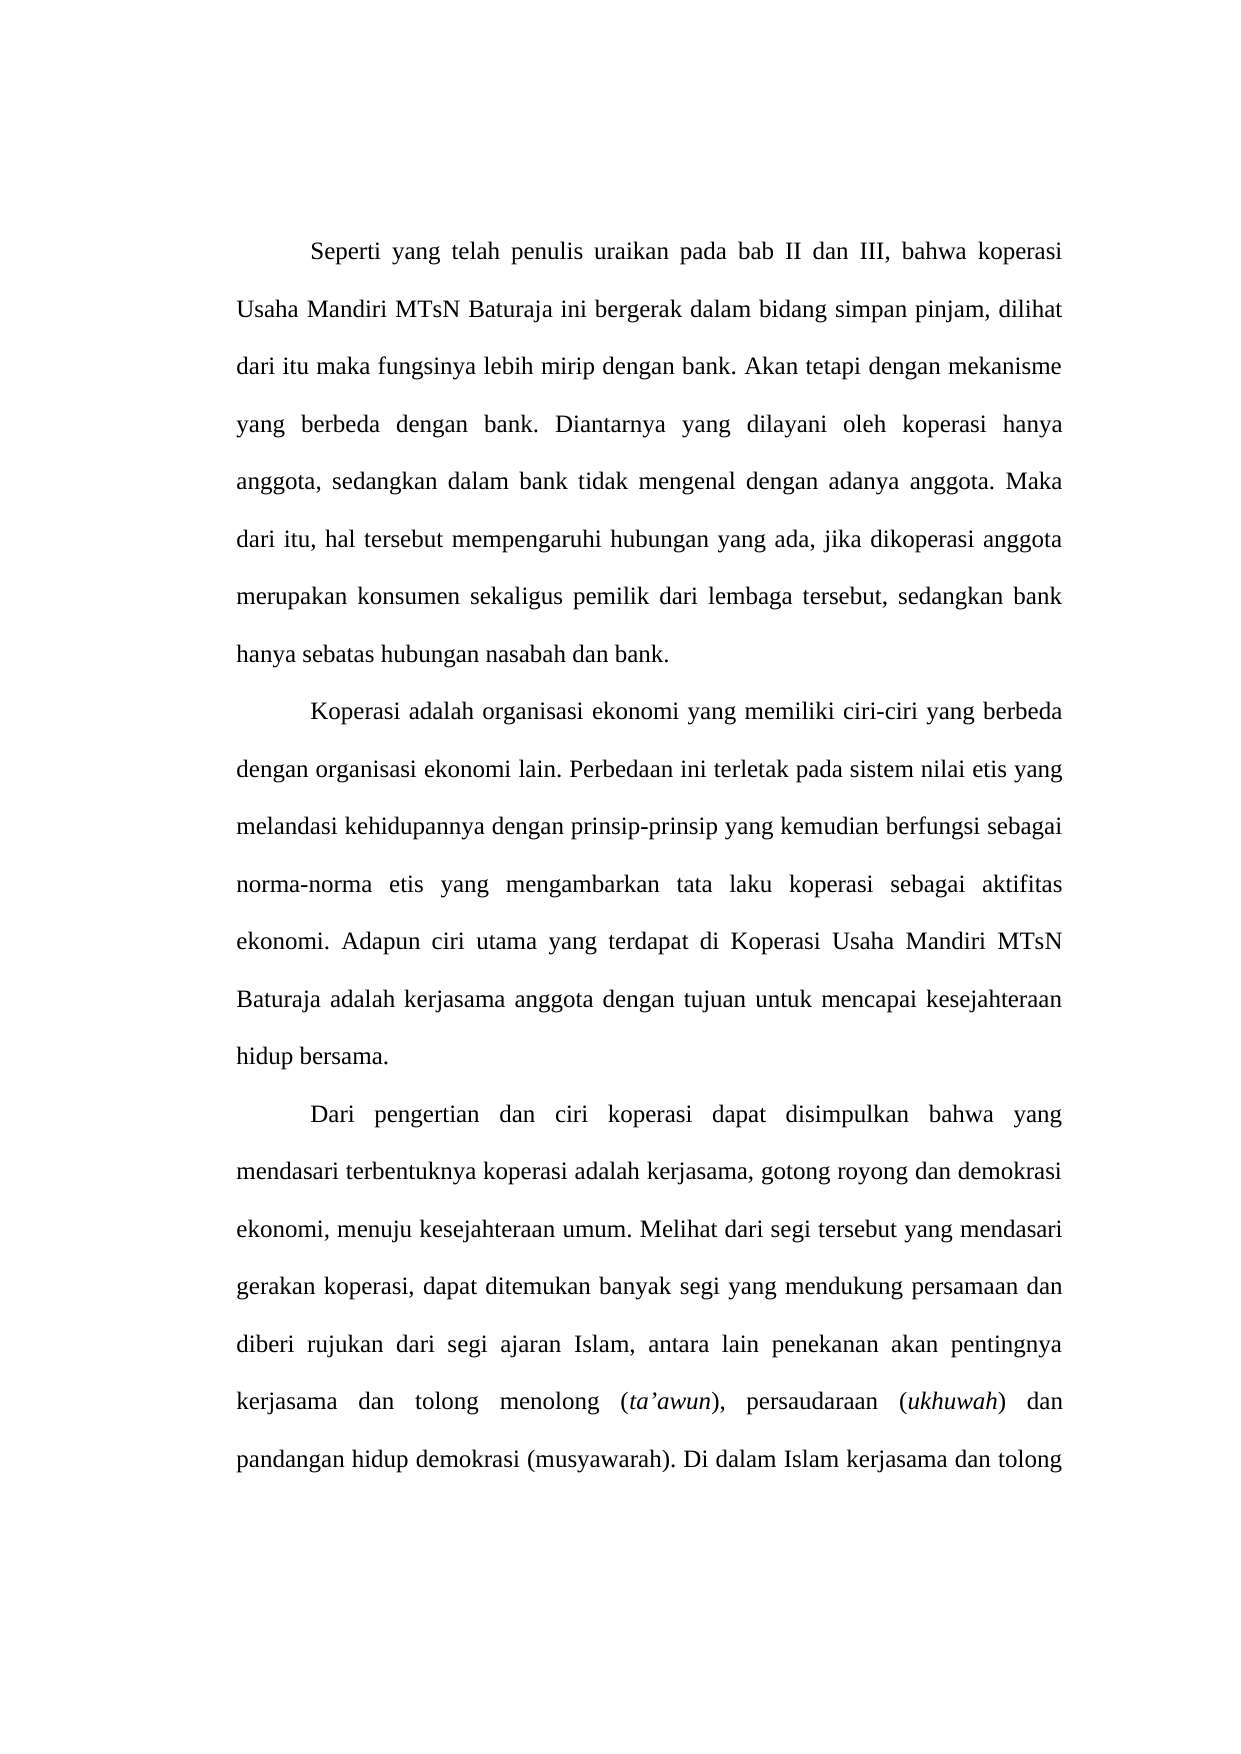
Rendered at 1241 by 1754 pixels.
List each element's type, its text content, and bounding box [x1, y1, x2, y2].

list Seperti yang telah penulis uraikan pada bab II dan III, bahwa koperasi Usaha Mandiri MTsN Baturaja ini bergerak dalam bidang simpan pinjam, dilihat dari itu maka fungsinya lebih mirip dengan bank. Akan tetapi dengan mekanisme yang berbeda dengan bank. Diantarnya yang dilayani oleh koperasi hanya anggota, sedangkan dalam bank tidak mengenal dengan adanya anggota. Maka dari itu, hal tersebut mempengaruhi hubungan yang ada, jika dikoperasi anggota merupakan konsumen sekaligus pemilik dari lembaga tersebut, sedangkan bank hanya sebatas hubungan nasabah dan bank. [236, 236, 1063, 667]
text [236, 1099, 1063, 1472]
text Koperasi adalah organisasi ekonomi yang memiliki ciri-ciri yang berbeda dengan organisasi ekonomi lain. Perbedaan ini terletak pada sistem nilai etis yang melandasi kehidupannya dengan prinsip-prinsip yang kemudian berfungsi sebagai norma-norma etis yang mengambarkan tata laku koperasi sebagai aktifitas ekonomi. Adapun ciri utama yang terdapat di Koperasi Usaha Mandiri MTsN Baturaja adalah kerjasama anggota dengan tujuan untuk mencapai kesejahteraan hidup bersama. [236, 696, 1063, 1070]
